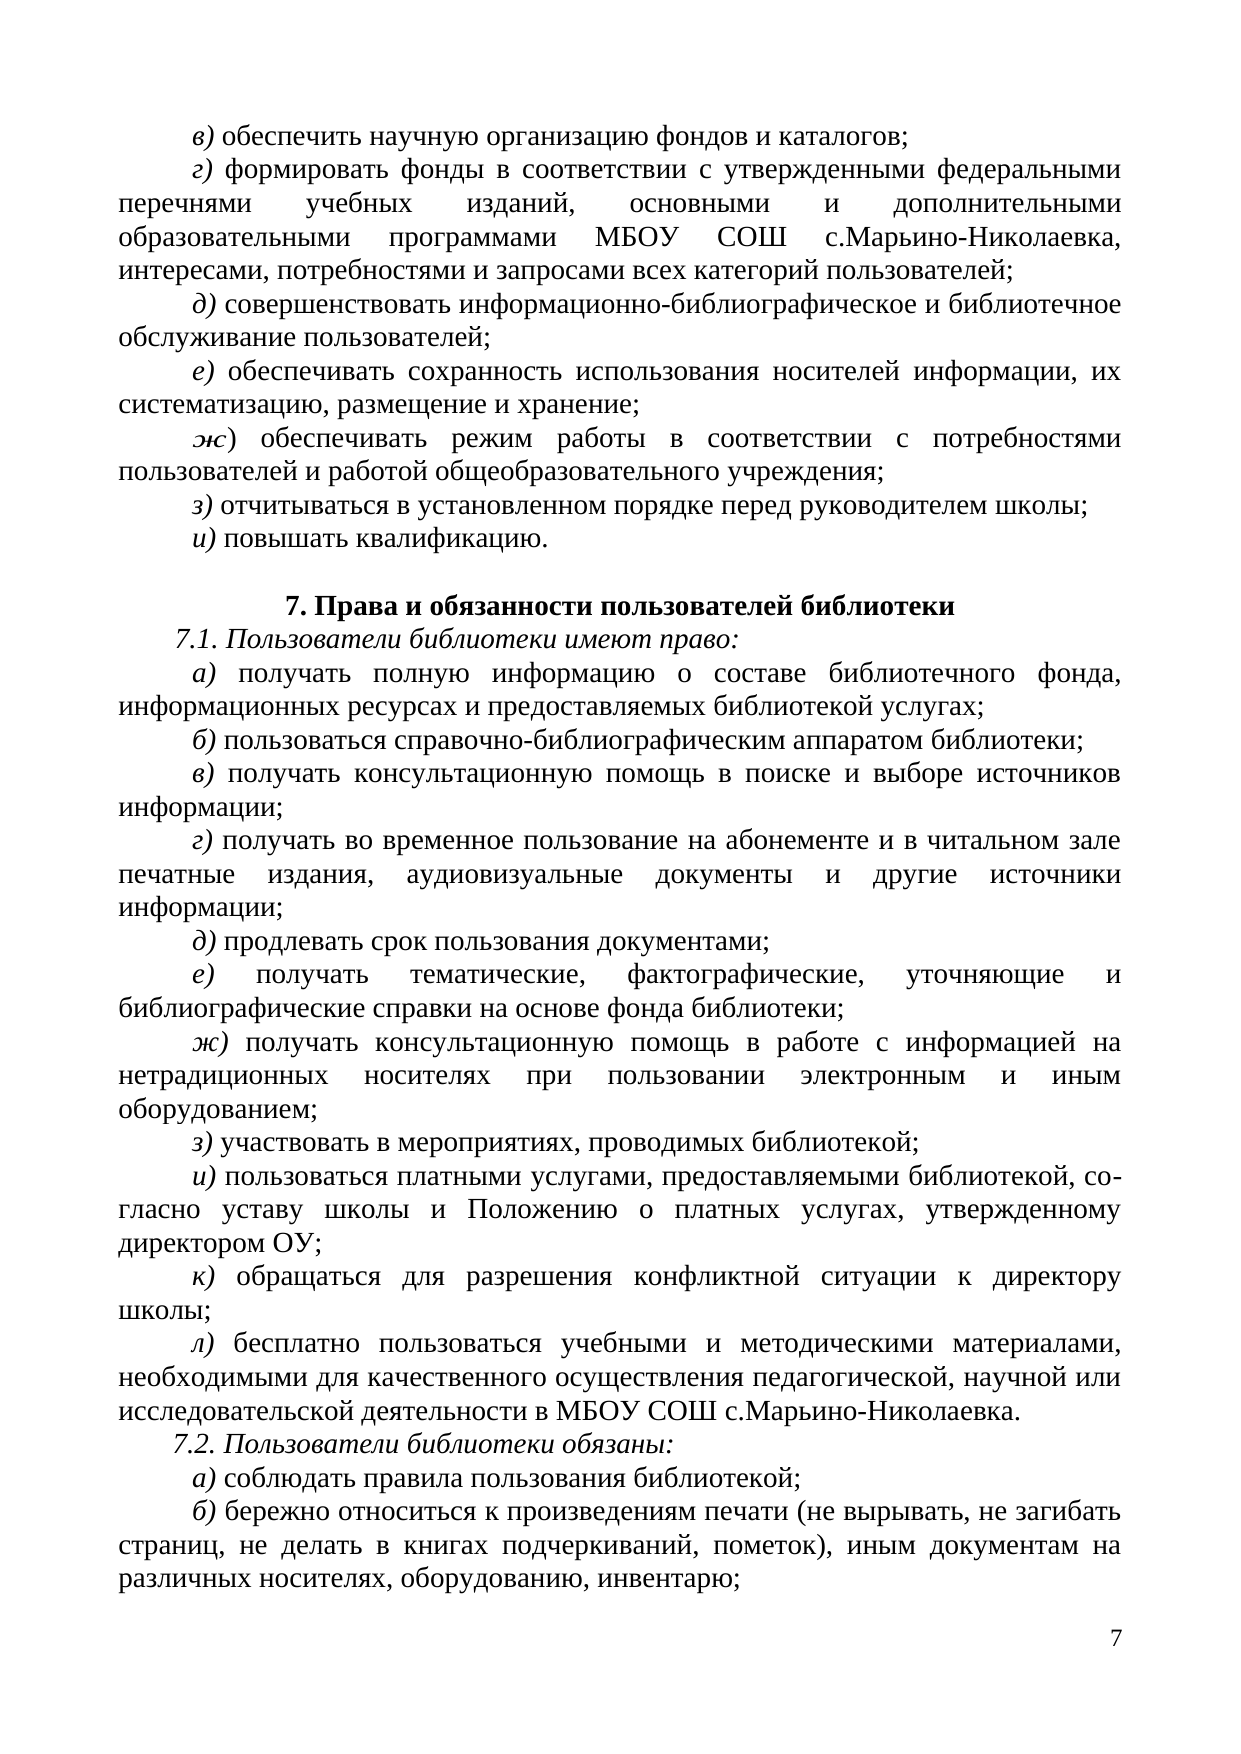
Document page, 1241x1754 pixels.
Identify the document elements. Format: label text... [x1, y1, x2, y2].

text з) отчитываться в установленном порядке перед руководителем школы; [213, 487, 1122, 521]
text е) получать тематические, фактографические, уточняющие и библиографические справки на основе фонда библиотеки; [118, 957, 1122, 1024]
text е) обеспечивать сохранность использования носителей информации, их систематизацию, размещение и хранение; [118, 353, 1122, 420]
text л) бесплатно пользоваться учебными и методическими материалами, необходимыми для качественного осуществления педагогической, научной или исследовательской деятельности в МБОУ СОШ с.Марьино-Николаевка. [118, 1326, 1122, 1426]
text а) соблюдать правила пользования библиотекой; [216, 1460, 1122, 1493]
text а) получать полную информацию о составе библиотечного фонда, информационных ресурсах и предоставляемых библиотекой услугах; [118, 655, 1122, 722]
text з) участвовать в мероприятиях, проводимых библиотекой; [213, 1124, 1122, 1158]
text 7.2. Пользователи библиотеки обязаны: [118, 1426, 1122, 1460]
text б) пользоваться справочно-библиографическим аппаратом библиотеки; [216, 722, 1122, 755]
text 7. Права и обязанности пользователей библиотеки [118, 588, 1122, 621]
text в) обеспечить научную организацию фондов и каталогов; [214, 118, 1122, 152]
text к) обращаться для разрешения конфликтной ситуации к директору школы; [118, 1258, 1122, 1326]
text б) бережно относиться к произведениям печати (не вырывать, не загибать страниц, не делать в книгах подчеркиваний, пометок), иным документам на различных носителях, оборудованию, инвентарю; [118, 1493, 1122, 1594]
text д) совершенствовать информационно-библиографическое и библиотечное обслуживание пользователей; [118, 286, 1122, 353]
text г) формировать фонды в соответствии с утвержденными федеральными перечнями учебных изданий, основными и дополнительными образовательными программами МБОУ СОШ с.Марьино-Николаевка, интересами, потребностями и запросами всех категорий пользователей; [118, 152, 1122, 286]
text ж) обеспечивать режим работы в соответствии с потребностями пользователей и работой общеобразовательного учреждения; [118, 420, 1122, 487]
text в) получать консультационную помощь в поиске и выборе источников информации; [118, 755, 1122, 822]
text и) пользоваться платными услугами, предоставляемыми библиотекой, согласно уставу школы и Положению о платных услугах, утвержденному директором ОУ; [118, 1158, 1122, 1258]
text д) продлевать срок пользования документами; [216, 923, 1122, 957]
text 7.1. Пользователи библиотеки имеют право: [118, 621, 1122, 655]
text и) повышать квалификацию. [216, 521, 1122, 554]
text г) получать во временное пользование на абонементе и в читальном зале печатные издания, аудиовизуальные документы и другие источники информации; [118, 822, 1122, 923]
text ж) получать консультационную помощь в работе с информацией на нетрадиционных носителях при пользовании электронным и иным оборудованием; [118, 1024, 1122, 1124]
